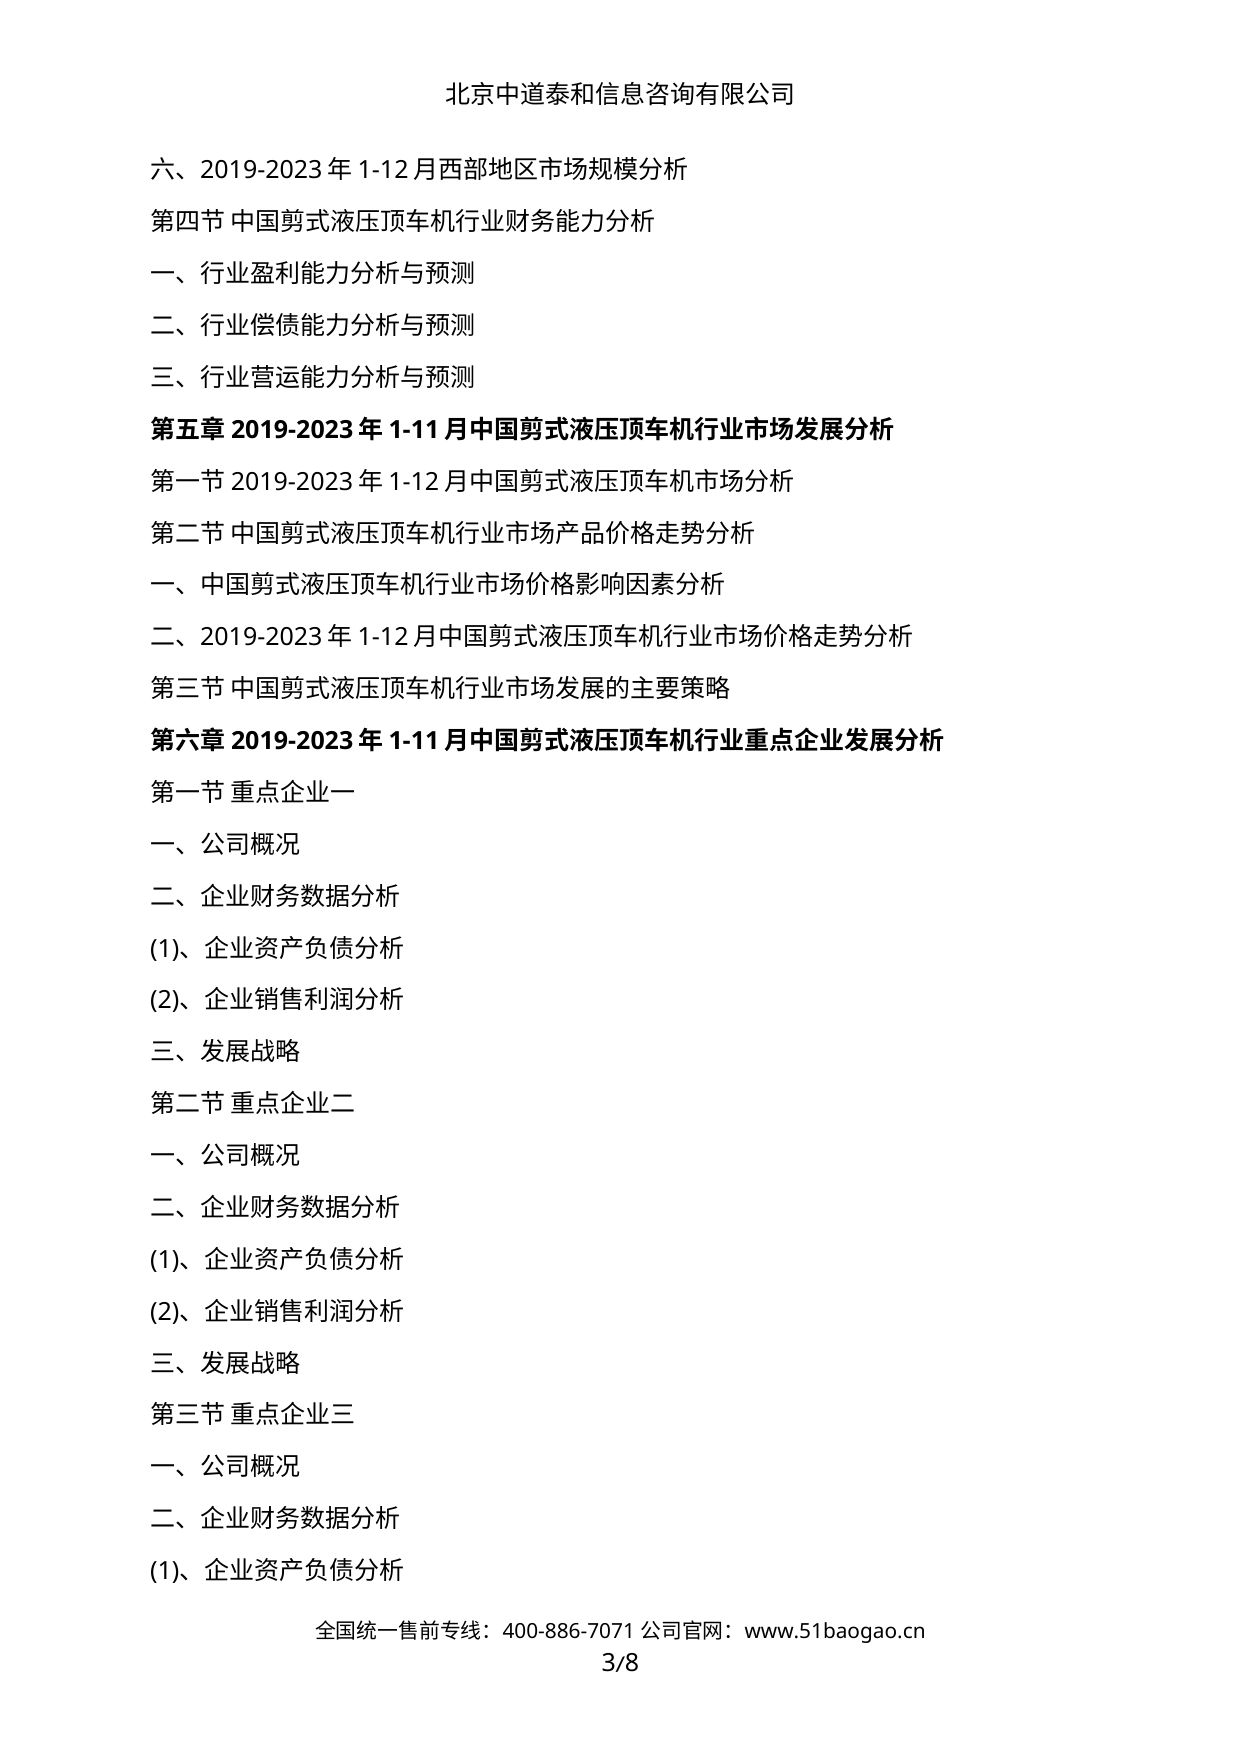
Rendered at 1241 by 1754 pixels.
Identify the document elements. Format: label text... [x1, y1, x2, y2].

text 第二节 中国剪式液压顶车机行业市场产品价格走势分析 [150, 513, 1090, 549]
text 第一节 重点企业一 [150, 772, 1090, 809]
text 二、企业财务数据分析 [150, 1499, 1090, 1535]
text 二、企业财务数据分析 [150, 1187, 1090, 1224]
text 第一节 2019-2023年1-12月中国剪式液压顶车机市场分析 [150, 461, 1090, 497]
text 一、中国剪式液压顶车机行业市场价格影响因素分析 [150, 565, 1090, 601]
text 一、公司概况 [150, 824, 1090, 861]
text 二、2019-2023年1-12月中国剪式液压顶车机行业市场价格走势分析 [150, 617, 1090, 653]
text (2)、企业销售利润分析 [150, 980, 1090, 1016]
text (1)、企业资产负债分析 [150, 928, 1090, 964]
text 二、企业财务数据分析 [150, 876, 1090, 912]
text (1)、企业资产负债分析 [150, 1551, 1090, 1587]
text 一、行业盈利能力分析与预测 [150, 254, 1090, 290]
text 三、行业营运能力分析与预测 [150, 357, 1090, 394]
text 第四节 中国剪式液压顶车机行业财务能力分析 [150, 202, 1090, 238]
text 三、发展战略 [150, 1343, 1090, 1379]
text 第三节 重点企业三 [150, 1395, 1090, 1431]
text (1)、企业资产负债分析 [150, 1239, 1090, 1276]
text 六、2019-2023年1-12月西部地区市场规模分析 [150, 150, 1090, 186]
text 第五章 2019-2023年1-11月中国剪式液压顶车机行业市场发展分析 [150, 409, 1090, 446]
text 第二节 重点企业二 [150, 1084, 1090, 1120]
text 三、发展战略 [150, 1032, 1090, 1068]
text 第三节 中国剪式液压顶车机行业市场发展的主要策略 [150, 669, 1090, 705]
text (2)、企业销售利润分析 [150, 1291, 1090, 1327]
text 一、公司概况 [150, 1447, 1090, 1483]
text 二、行业偿债能力分析与预测 [150, 306, 1090, 342]
text 一、公司概况 [150, 1136, 1090, 1172]
text 第六章 2019-2023年1-11月中国剪式液压顶车机行业重点企业发展分析 [150, 721, 1090, 757]
